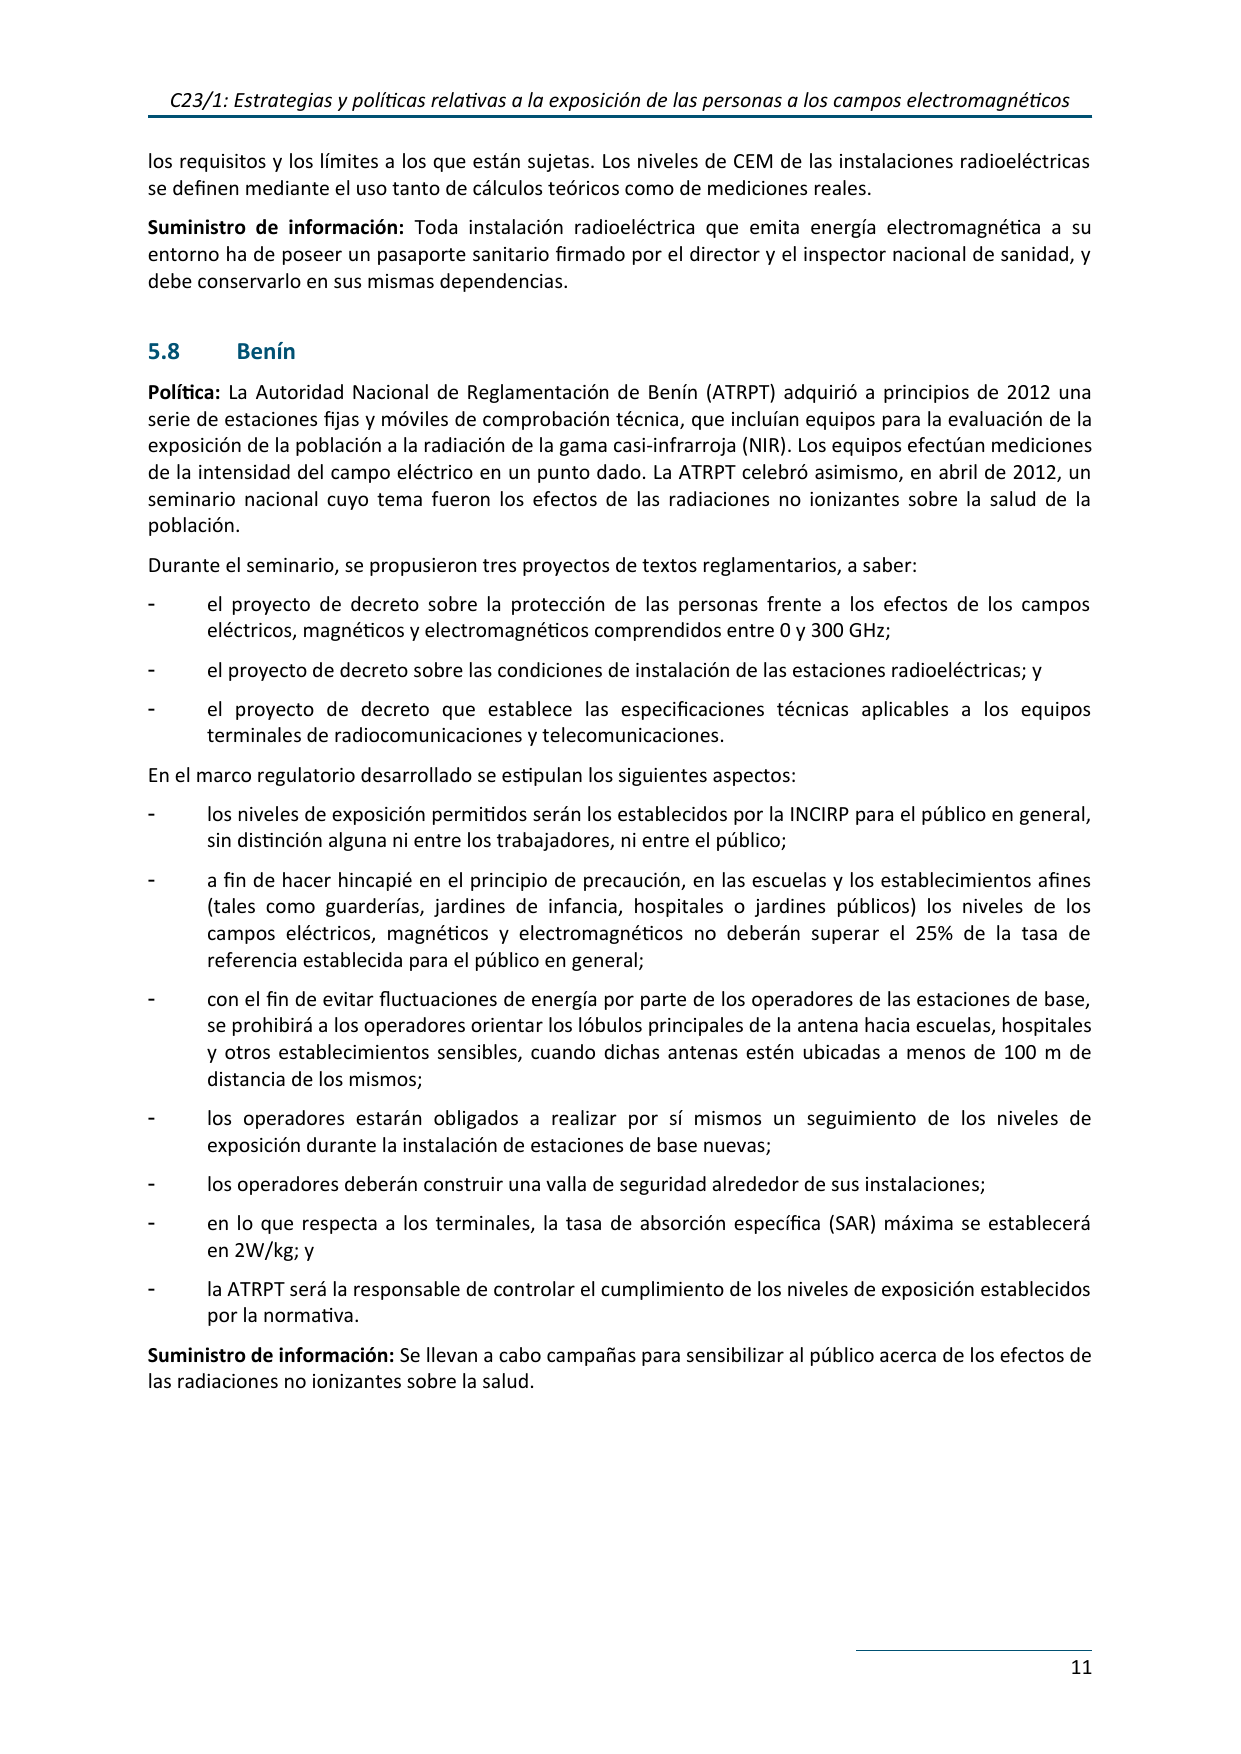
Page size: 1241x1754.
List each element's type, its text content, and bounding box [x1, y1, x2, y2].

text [148, 148, 1092, 201]
text Suministro de información: Toda instalación radioeléctrica que emita energía electromagnética a su entorno ha de poseer un pasaporte sanitario firmado por el director y el inspector nacional de sanidad, y debe conservarlo en sus mismas dependencias. [148, 213, 1092, 293]
text Política: La Autoridad Nacional de Reglamentación de Benín (ATRPT) adquirió a principios de 2012 una serie de estaciones fijas y móviles de comprobación técnica, que incluían equipos para la evaluación de la exposición de la población a la radiación de la gama casi-infrarroja (NIR). Los equipos efectúan mediciones de la intensidad del campo eléctrico en un punto dado. La ATRPT celebró asimismo, en abril de 2012, un seminario nacional cuyo tema fueron los efectos de las radiaciones no ionizantes sobre la salud de la población. [148, 378, 1092, 538]
text En el marco regulatorio desarrollado se estipulan los siguientes aspectos: [148, 761, 1092, 787]
list con el fin de evitar fluctuaciones de energía por parte de los operadores de las estaciones de base, se prohibirá a los operadores orientar los lóbulos principales de la antena hacia escuelas, hospitales y otros establecimientos sensibles, cuando dichas antenas estén ubicadas a menos de 100 m de distancia de los mismos; [148, 985, 1092, 1092]
list el proyecto de decreto sobre la protección de las personas frente a los efectos de los campos eléctricos, magnéticos y electromagnéticos comprendidos entre 0 y 300 GHz; [148, 590, 1092, 643]
text Suministro de información: Se llevan a cabo campañas para sensibilizar al público acerca de los efectos de las radiaciones no ionizantes sobre la salud. [148, 1341, 1092, 1394]
text Durante el seminario, se propusieron tres proyectos de textos reglamentarios, a saber: [148, 551, 1092, 577]
subtitle 5.8 Benín [148, 335, 1092, 366]
list los operadores deberán construir una valla de seguridad alrededor de sus instalaciones; [148, 1170, 1092, 1197]
list el proyecto de decreto sobre las condiciones de instalación de las estaciones radioeléctricas; y [148, 656, 1092, 682]
list los niveles de exposición permitidos serán los establecidos por la INCIRP para el público en general, sin distinción alguna ni entre los trabajadores, ni entre el público; [148, 800, 1092, 853]
list a fin de hacer hincapié en el principio de precaución, en las escuelas y los establecimientos afines (tales como guarderías, jardines de infancia, hospitales o jardines públicos) los niveles de los campos eléctricos, magnéticos y electromagnéticos no deberán superar el 25% de la tasa de referencia establecida para el público en general; [148, 866, 1092, 972]
list la ATRPT será la responsable de controlar el cumplimiento de los niveles de exposición establecidos por la normativa. [148, 1275, 1092, 1328]
list el proyecto de decreto que establece las especificaciones técnicas aplicables a los equipos terminales de radiocomunicaciones y telecomunicaciones. [148, 695, 1092, 748]
list en lo que respecta a los terminales, la tasa de absorción específica (SAR) máxima se establecerá en 2W/kg; y [148, 1209, 1092, 1262]
list los operadores estarán obligados a realizar por sí mismos un seguimiento de los niveles de exposición durante la instalación de estaciones de base nuevas; [148, 1104, 1092, 1157]
